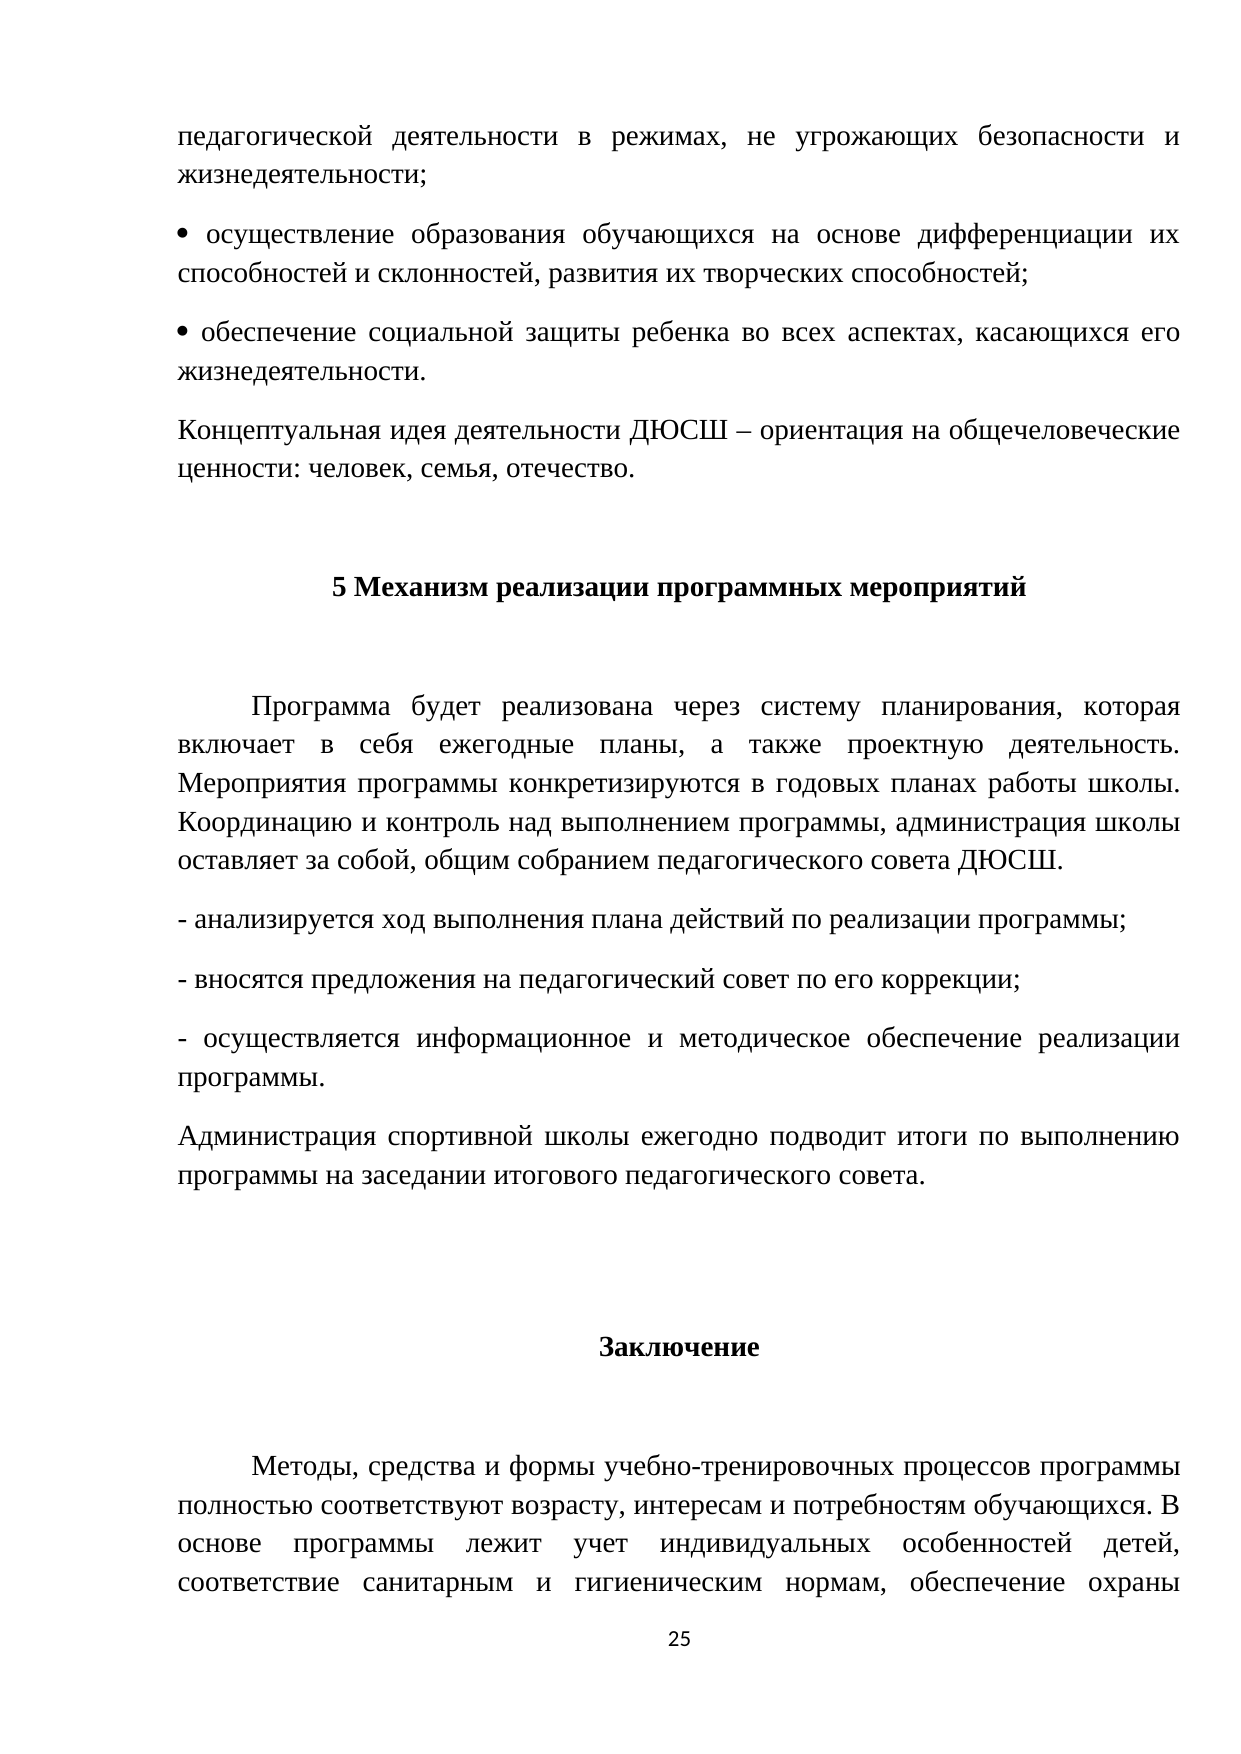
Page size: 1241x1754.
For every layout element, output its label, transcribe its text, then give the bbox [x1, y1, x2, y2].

text 5 Механизм реализации программных мероприятий [177, 569, 1181, 603]
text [177, 118, 1181, 190]
text - анализируется ход выполнения плана действий по реализации программы; [177, 902, 1181, 935]
text - осуществляется информационное и методическое обеспечение реализации программы. [177, 1020, 1181, 1092]
text Администрация спортивной школы ежегодно подводит итоги по выполнению программы на заседании итогового педагогического совета. [177, 1118, 1181, 1190]
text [177, 1448, 1181, 1597]
text - вносятся предложения на педагогический совет по его коррекции; [177, 961, 1181, 994]
text осуществление образования обучающихся на основе дифференциации их способностей и склонностей, развития их творческих способностей; [177, 216, 1181, 288]
text Программа будет реализована через систему планирования, которая включает в себя ежегодные планы, а также проектную деятельность. Мероприятия программы конкретизируются в годовых планах работы школы. Координацию и контроль над выполнением программы, администрация школы оставляет за собой, общим собранием педагогического совета ДЮСШ. [177, 688, 1181, 876]
text Концептуальная идея деятельности ДЮСШ – ориентация на общечеловеческие ценности: человек, семья, отечество. [177, 412, 1181, 484]
text Заключение [177, 1329, 1181, 1363]
text обеспечение социальной защиты ребенка во всех аспектах, касающихся его жизнедеятельности. [177, 314, 1181, 386]
